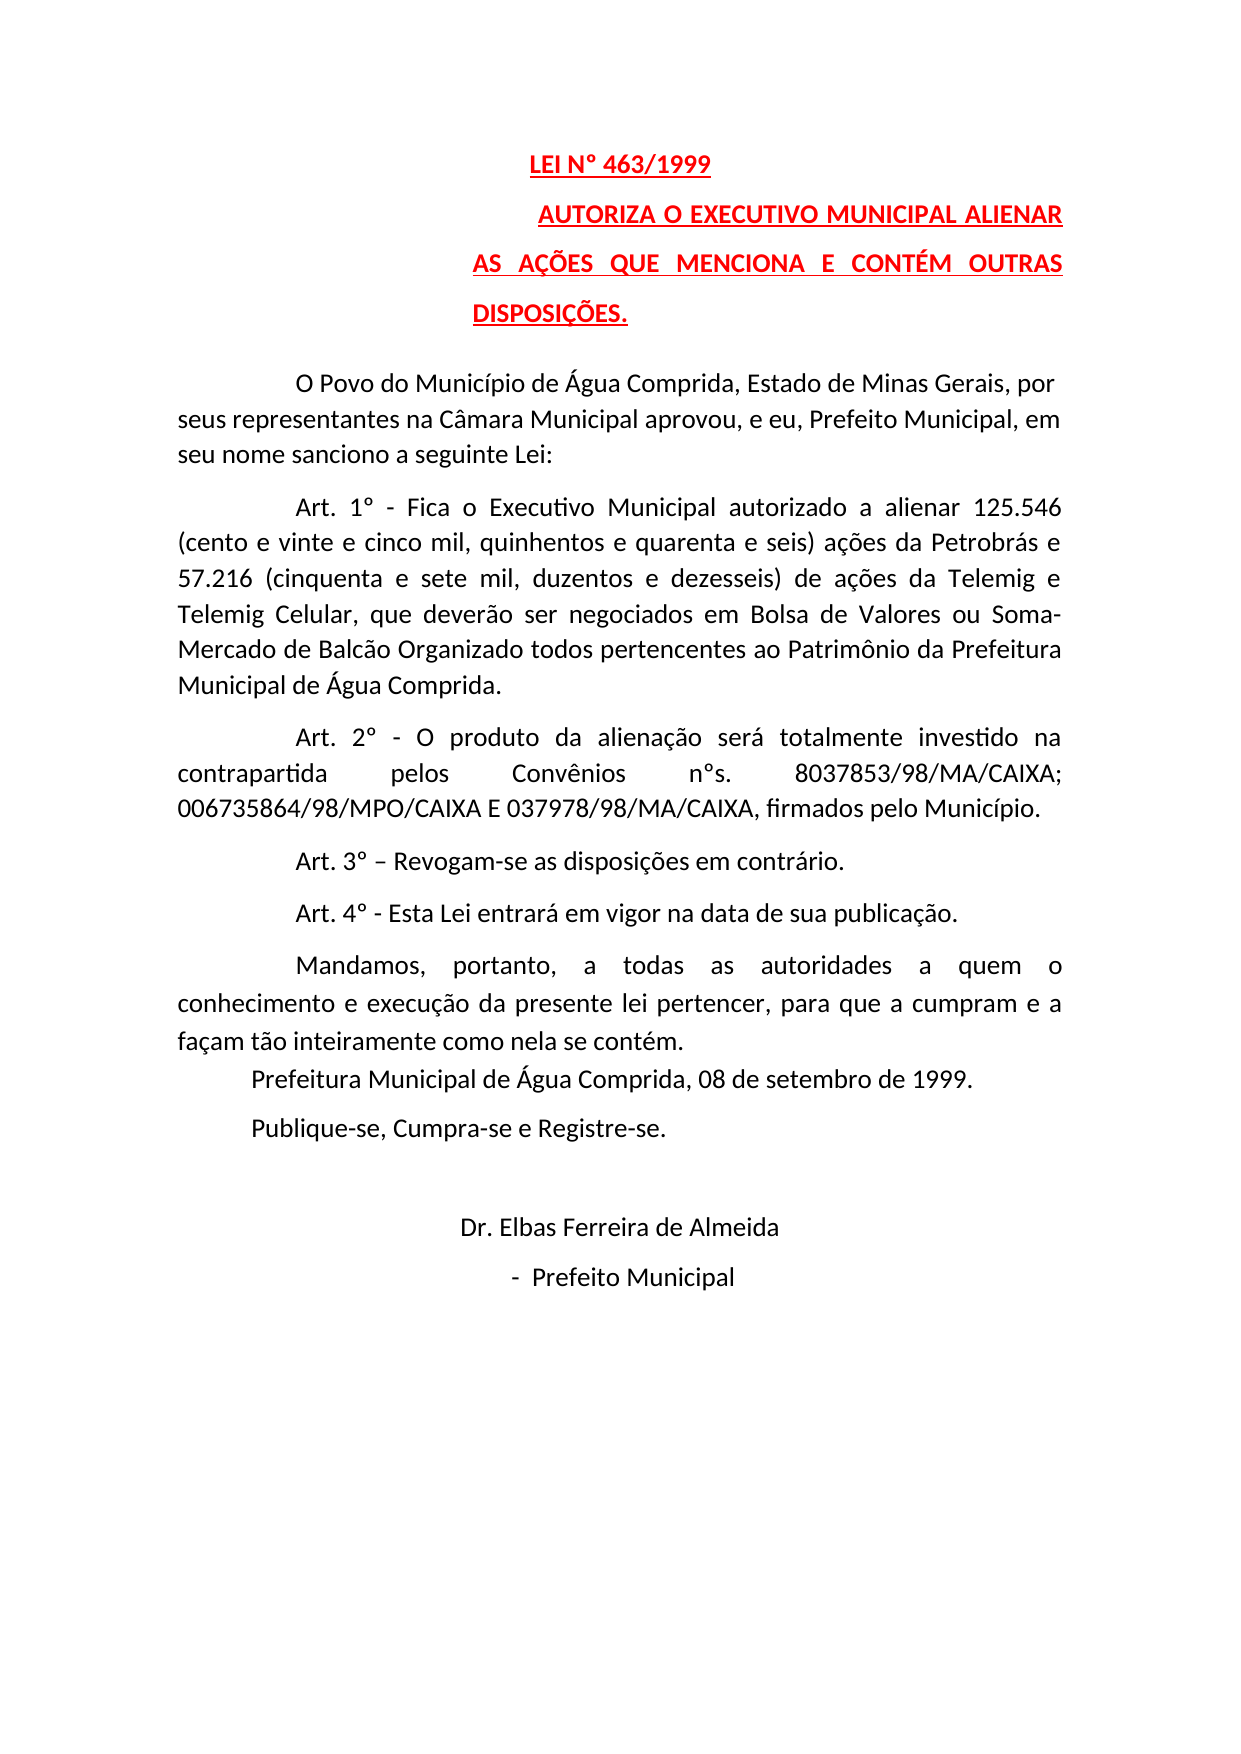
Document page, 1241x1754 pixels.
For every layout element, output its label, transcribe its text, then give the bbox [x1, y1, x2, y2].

text O Povo do Município de Água Comprida, Estado de Minas Gerais, por seus representantes na Câmara Municipal aprovou, e eu, Prefeito Municipal, em seu nome sanciono a seguinte Lei: [177, 366, 1063, 471]
list AUTORIZA O EXECUTIVO MUNICIPAL ALIENAR AS AÇÕES QUE MENCIONA E CONTÉM OUTRAS DISPOSIÇÕES. [472, 197, 1063, 275]
list - Prefeito Municipal [177, 1260, 1063, 1293]
list LEI Nº 463/1999 [177, 148, 1063, 181]
list AUTORIZA O EXECUTIVO MUNICIPAL ALIENAR AS AÇÕES QUE MENCIONA E CONTÉM OUTRAS DISPOSIÇÕES. [472, 276, 1063, 329]
list Dr. Elbas Ferreira de Almeida [177, 1211, 1063, 1244]
text Art. 2º - O produto da alienação será totalmente investido na contrapartida pelos Convênios nºs. 8037853/98/MA/CAIXA; 006735864/98/MPO/CAIXA E 037978/98/MA/CAIXA, firmados pelo Município. [177, 720, 1063, 824]
text Art. 4º - Esta Lei entrará em vigor na data de sua publicação. [177, 896, 1063, 929]
list Prefeitura Municipal de Água Comprida, 08 de setembro de 1999. [177, 1062, 1063, 1095]
text Art. 1º - Fica o Executivo Municipal autorizado a alienar 125.546 (cento e vinte e cinco mil, quinhentos e quarenta e seis) ações da Petrobrás e 57.216 (cinquenta e sete mil, duzentos e dezesseis) de ações da Telemig e Telemig Celular, que deverão ser negociados em Bolsa de Valores ou Soma-Mercado de Balcão Organizado todos pertencentes ao Patrimônio da Prefeitura Municipal de Água Comprida. [177, 490, 1063, 701]
text Art. 3º – Revogam-se as disposições em contrário. [177, 844, 1063, 877]
list Mandamos, portanto, a todas as autoridades a quem o conhecimento e execução da presente lei pertencer, para que a cumpram e a façam tão inteiramente como nela se contém. [177, 948, 1063, 1057]
list Publique-se, Cumpra-se e Registre-se. [177, 1112, 1063, 1145]
